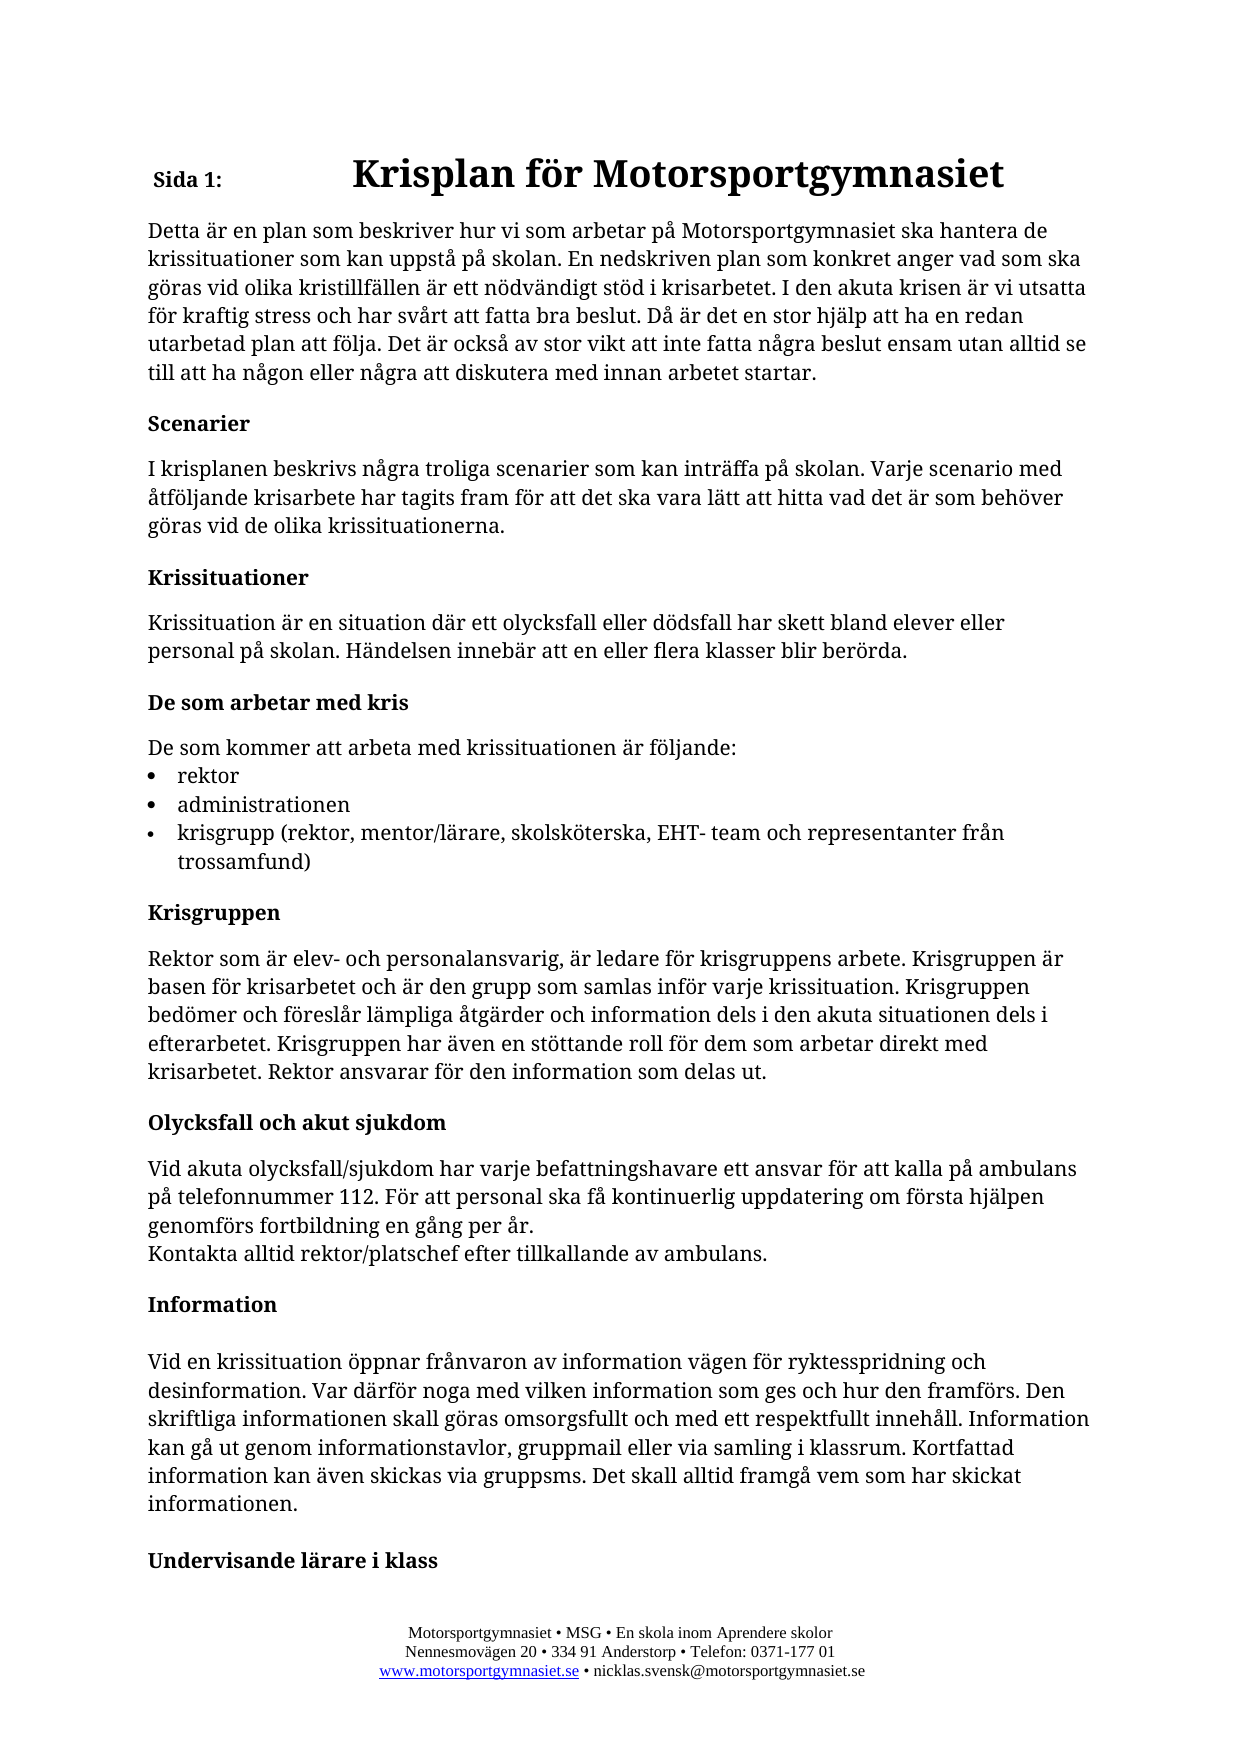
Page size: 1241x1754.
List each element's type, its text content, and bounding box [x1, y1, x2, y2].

text Kontakta alltid rektor/platschef efter tillkallande av ambulans. [148, 1239, 1093, 1268]
text Vid akuta olycksfall/sjukdom har varje befattningshavare ett ansvar för att kalla på ambulans på telefonnummer 112. För att personal ska få kontinuerlig uppdatering om första hjälpen genomförs fortbildning en gång per år. [148, 1154, 1093, 1239]
text Olycksfall och akut sjukdom [148, 1108, 1093, 1137]
subtitle Undervisande lärare i klass [148, 1546, 1093, 1575]
text Detta är en plan som beskriver hur vi som arbetar på Motorsportgymnasiet ska hantera de krissituationer som kan uppstå på skolan. En nedskriven plan som konkret anger vad som ska göras vid olika kristillfällen är ett nödvändigt stöd i krisarbetet. I den akuta krisen är vi utsatta för kraftig stress och har svårt att fatta bra beslut. Då är det en stor hjälp att ha en redan utarbetad plan att följa. Det är också av stor vikt att inte fatta några beslut ensam utan alltid se till att ha någon eller några att diskutera med innan arbetet startar. [148, 216, 1093, 386]
text Vid en krissituation öppnar frånvaron av information vägen för ryktesspridning och desinformation. Var därför noga med vilken information som ges och hur den framförs. Den skriftliga informationen skall göras omsorgsfullt och med ett respektfullt innehåll. Information kan gå ut genom informationstavlor, gruppmail eller via samling i klassrum. Kortfattad information kan även skickas via gruppsms. Det skall alltid framgå vem som har skickat informationen. [148, 1347, 1093, 1518]
text Information [148, 1291, 1093, 1319]
list rektor [148, 762, 1093, 790]
text De som kommer att arbeta med krissituationen är följande: [148, 733, 1093, 762]
text Krisgruppen [148, 898, 1093, 927]
list krisgrupp (rektor, mentor/lärare, skolsköterska, EHT- team och representanter från trossamfund) [148, 818, 1093, 875]
text Scenarier [148, 409, 1093, 437]
text Krissituation är en situation där ett olycksfall eller dödsfall har skett bland elever eller personal på skolan. Händelsen innebär att en eller flera klasser blir berörda. [148, 608, 1093, 665]
list administrationen [148, 790, 1093, 818]
subtitle Sida 1: Krisplan för Motorsportgymnasiet [148, 148, 1093, 199]
text Krissituationer [148, 563, 1093, 591]
text I krisplanen beskrivs några troliga scenarier som kan inträffa på skolan. Varje scenario med åtföljande krisarbete har tagits fram för att det ska vara lätt att hitta vad det är som behöver göras vid de olika krissituationerna. [148, 454, 1093, 540]
text Rektor som är elev- och personalansvarig, är ledare för krisgruppens arbete. Krisgruppen är basen för krisarbetet och är den grupp som samlas inför varje krissituation. Krisgruppen bedömer och föreslår lämpliga åtgärder och information dels i den akuta situationen dels i efterarbetet. Krisgruppen har även en stöttande roll för dem som arbetar direkt med krisarbetet. Rektor ansvarar för den information som delas ut. [148, 944, 1093, 1086]
text De som arbetar med kris [148, 688, 1093, 716]
